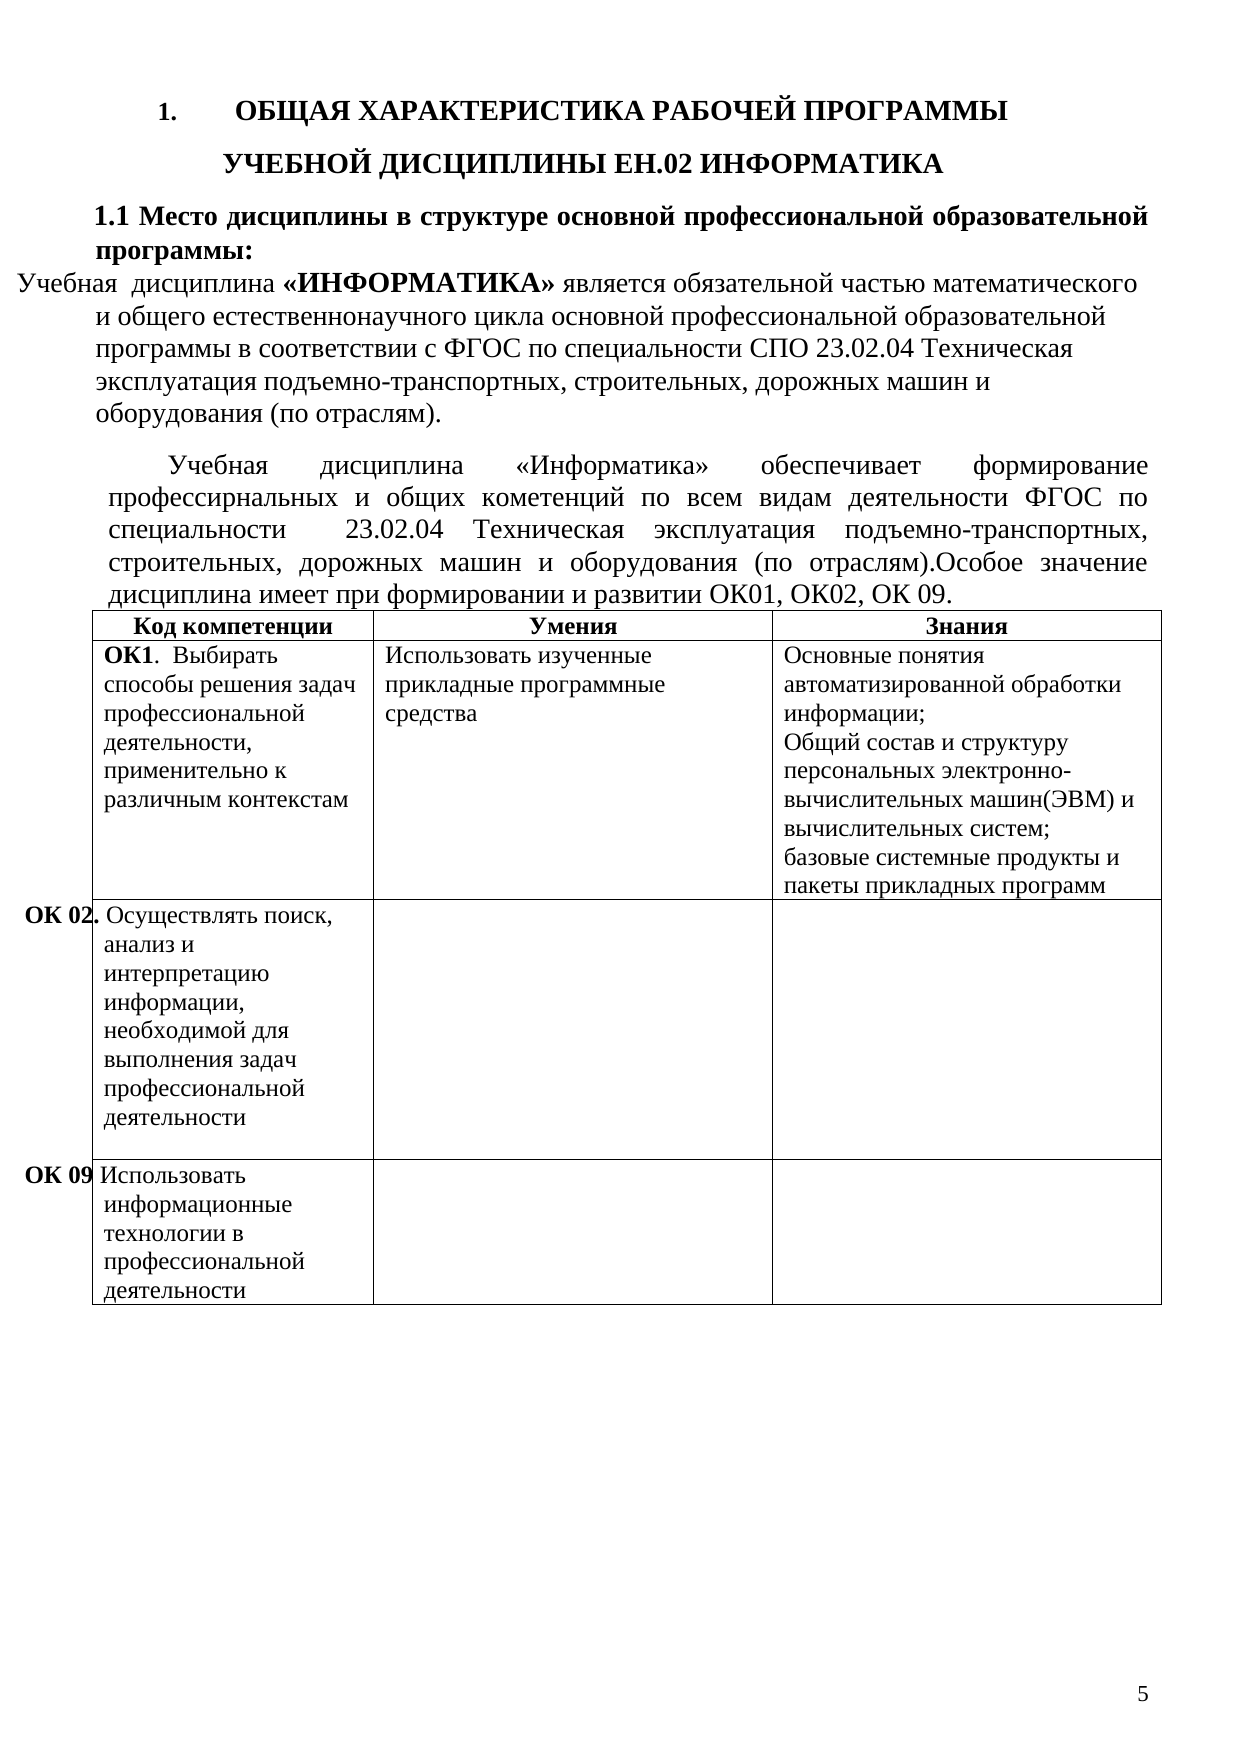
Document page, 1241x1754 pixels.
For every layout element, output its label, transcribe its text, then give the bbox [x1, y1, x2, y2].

list ОБЩАЯ ХАРАКТЕРИСТИКА РАБОЧЕЙ ПРОГРАММЫ [16, 93, 1149, 127]
table_cell Основные понятия автоматизированной обработки информации; Общий состав и структуру персональных электронно-вычислительных машин(ЭВМ) и вычислительных систем; базовые системные продукты и пакеты прикладных программ [773, 641, 1161, 899]
table_cell [773, 900, 1161, 1159]
table_cell [374, 1160, 772, 1304]
text Учебная дисциплина «ИНФОРМАТИКА» является обязательной частью математического и общего естественнонаучного цикла основной профессиональной образовательной программы в соответствии с ФГОС по специальности СПО 23.02.04 Техническая эксплуатация подъемно-транспортных, строительных, дорожных машин и оборудования (по отраслям). [16, 266, 1149, 429]
table_header Умения [374, 611, 772, 639]
table_header Знания [773, 611, 1161, 639]
text УЧЕБНОЙ ДИСЦИПЛИНЫ ЕН.02 ИНФОРМАТИКА [16, 146, 1149, 179]
list 1.1 Место дисциплины в структуре основной профессиональной образовательной программы: [16, 198, 1149, 266]
table_cell ОК1. Выбирать способы решения задач профессиональной деятельности, применительно к различным контекстам [93, 641, 373, 899]
table_cell ОК 09 Использовать информационные технологии в профессиональной деятельности [93, 1160, 373, 1304]
text Учебная дисциплина «Информатика» обеспечивает формирование профессирнальных и общих кометенций по всем видам деятельности ФГОС по специальности 23.02.04 Техническая эксплуатация подъемно-транспортных, строительных, дорожных машин и оборудования (по отраслям).Особое значение дисциплина имеет при формировании и развитии ОК01, ОК02, ОК 09. [108, 448, 1149, 610]
table_cell [773, 1160, 1161, 1304]
table_cell ОК 02. Осуществлять поиск, анализ и интерпретацию информации, необходимой для выполнения задач профессиональной деятельности [93, 900, 373, 1159]
table_cell Использовать изученные прикладные программные средства [374, 641, 772, 899]
table_cell [374, 900, 772, 1159]
table_header Код компетенции [93, 611, 373, 639]
